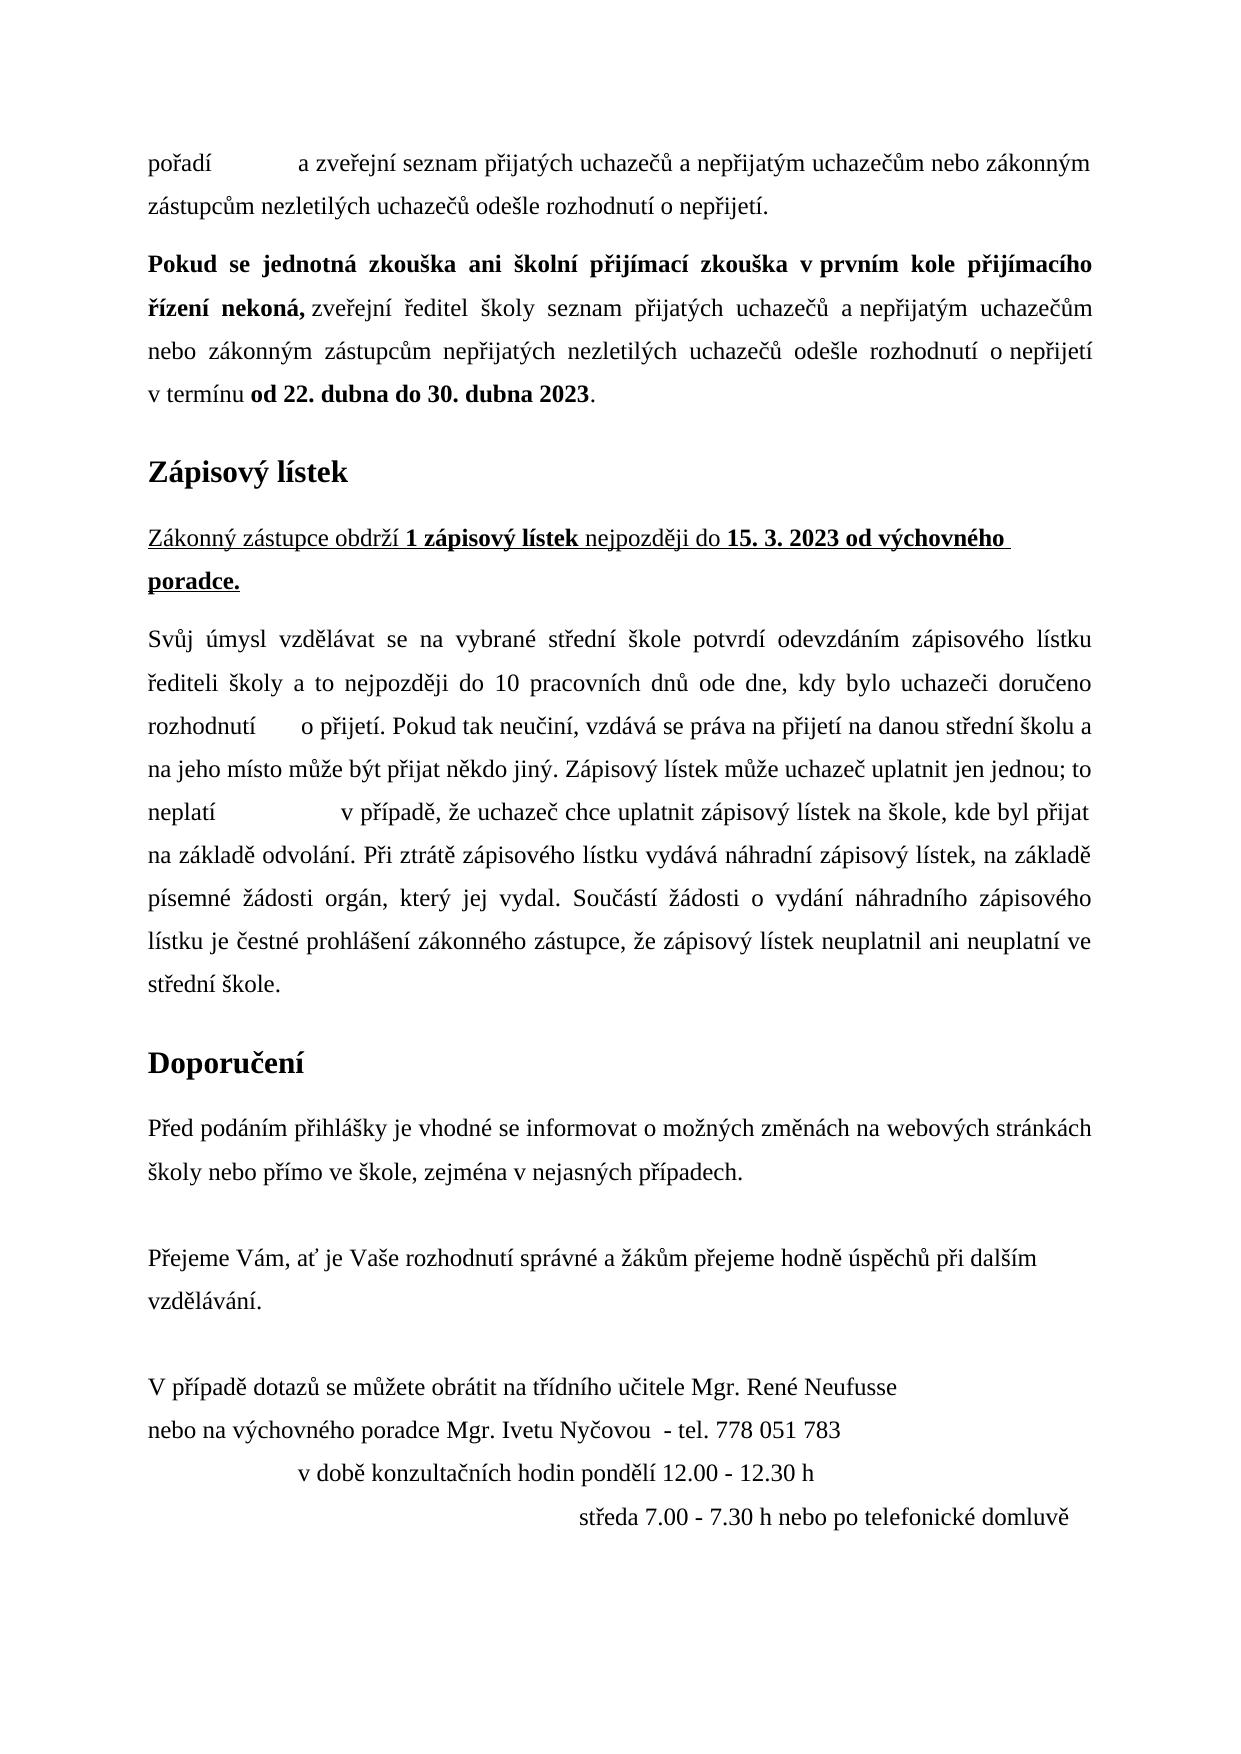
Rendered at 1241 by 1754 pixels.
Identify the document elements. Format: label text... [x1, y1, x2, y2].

text Přejeme Vám, ať je Vaše rozhodnutí správné a žákům přejeme hodně úspěchů při dalším vzdělávání. [148, 1243, 1093, 1315]
text v době konzultačních hodin pondělí 12.00 - 12.30 h [148, 1458, 1093, 1487]
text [148, 148, 1093, 219]
text středa 7.00 - 7.30 h nebo po telefonické domluvě [148, 1502, 1093, 1530]
text V případě dotazů se můžete obrátit na třídního učitele Mgr. René Neufusse [148, 1372, 1093, 1401]
text Doporučení [148, 1044, 1093, 1080]
text Zákonný zástupce obdrží 1 zápisový lístek nejpozději do 15. 3. 2023 od výchovného poradce. [148, 523, 1093, 594]
text Pokud se jednotná zkouška ani školní přijímací zkouška v prvním kole přijímacího řízení nekoná, zveřejní ředitel školy seznam přijatých uchazečů a nepřijatým uchazečům nebo zákonným zástupcům nepřijatých nezletilých uchazečů odešle rozhodnutí o nepřijetí v termínu od 22. dubna do 30. dubna 2023. [148, 249, 1093, 408]
text Svůj úmysl vzdělávat se na vybrané střední škole potvrdí odevzdáním zápisového lístku řediteli školy a to nejpozději do 10 pracovních dnů ode dne, kdy bylo uchazeči doručeno rozhodnutí o přijetí. Pokud tak neučiní, vzdává se práva na přijetí na danou střední školu a na jeho místo může být přijat někdo jiný. Zápisový lístek může uchazeč uplatnit jen jednou; to neplatí v případě, že uchazeč chce uplatnit zápisový lístek na škole, kde byl přijat na základě odvolání. Při ztrátě zápisového lístku vydává náhradní zápisový lístek, na základě písemné žádosti orgán, který jej vydal. Součástí žádosti o vydání náhradního zápisového lístku je čestné prohlášení zákonného zástupce, že zápisový lístek neuplatnil ani neuplatní ve střední škole. [148, 624, 1093, 998]
text Před podáním přihlášky je vhodné se informovat o možných změnách na webových stránkách školy nebo přímo ve škole, zejména v nejasných případech. [148, 1113, 1093, 1185]
text Zápisový lístek [148, 453, 1093, 489]
text nebo na výchovného poradce Mgr. Ivetu Nyčovou - tel. 778 051 783 [148, 1415, 1093, 1444]
